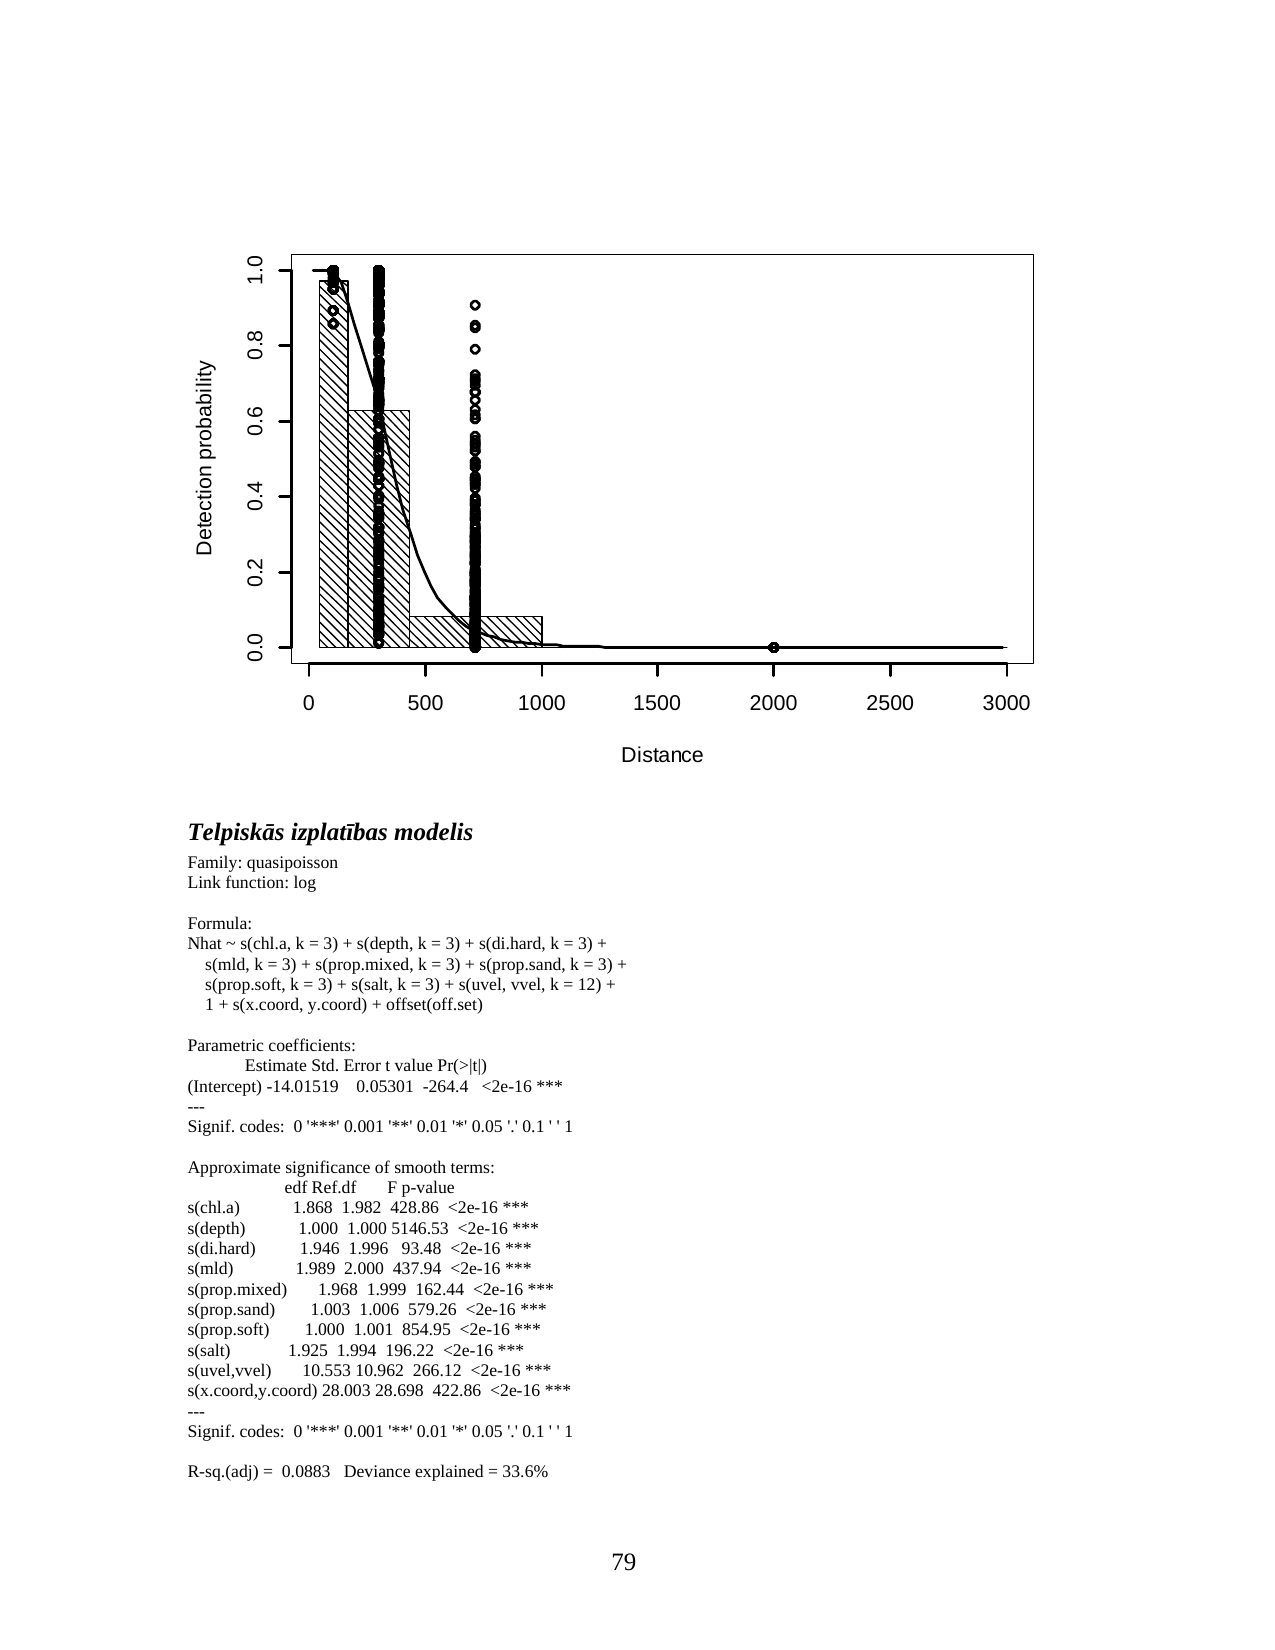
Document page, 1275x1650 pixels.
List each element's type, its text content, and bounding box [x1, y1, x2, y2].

list 1 + s(x.coord, y.coord) + offset(off.set) [187, 994, 1088, 1014]
list Link function: log [187, 872, 1088, 893]
list Estimate Std. Error t value Pr(>|t|) [187, 1055, 1088, 1075]
list s(x.coord,y.coord) 28.003 28.698 422.86 <2e-16 *** [187, 1380, 1088, 1400]
list s(uvel,vvel) 10.553 10.962 266.12 <2e-16 *** [187, 1360, 1088, 1380]
list Nhat ~ s(chl.a, k = 3) + s(depth, k = 3) + s(di.hard, k = 3) + [187, 933, 1088, 953]
list s(chl.a) 1.868 1.982 428.86 <2e-16 *** [187, 1197, 1088, 1218]
list s(di.hard) 1.946 1.996 93.48 <2e-16 *** [187, 1238, 1088, 1258]
subtitle Telpiskās izplatības modelis [187, 817, 1088, 846]
list --- [187, 1096, 1088, 1116]
list s(mld) 1.989 2.000 437.94 <2e-16 *** [187, 1258, 1088, 1278]
list Parametric coefficients: [187, 1035, 1088, 1055]
list Signif. codes: 0 '***' 0.001 '**' 0.01 '*' 0.05 '.' 0.1 ' ' 1 [187, 1421, 1088, 1441]
list s(prop.soft, k = 3) + s(salt, k = 3) + s(uvel, vvel, k = 12) + [187, 974, 1088, 994]
list s(prop.sand) 1.003 1.006 579.26 <2e-16 *** [187, 1299, 1088, 1319]
list s(mld, k = 3) + s(prop.mixed, k = 3) + s(prop.sand, k = 3) + [187, 953, 1088, 974]
list edf Ref.df F p-value [187, 1177, 1088, 1197]
list (Intercept) -14.01519 0.05301 -264.4 <2e-16 *** [187, 1075, 1088, 1096]
list s(prop.soft) 1.000 1.001 854.95 <2e-16 *** [187, 1319, 1088, 1339]
list Signif. codes: 0 '***' 0.001 '**' 0.01 '*' 0.05 '.' 0.1 ' ' 1 [187, 1116, 1088, 1136]
list s(salt) 1.925 1.994 196.22 <2e-16 *** [187, 1339, 1088, 1360]
list s(prop.mixed) 1.968 1.999 162.44 <2e-16 *** [187, 1278, 1088, 1299]
list Family: quasipoisson [187, 852, 1088, 872]
list Approximate significance of smooth terms: [187, 1157, 1088, 1177]
list Formula: [187, 913, 1088, 933]
list R-sq.(adj) = 0.0883 Deviance explained = 33.6% [187, 1461, 1088, 1482]
list s(depth) 1.000 1.000 5146.53 <2e-16 *** [187, 1218, 1088, 1238]
list --- [187, 1400, 1088, 1421]
